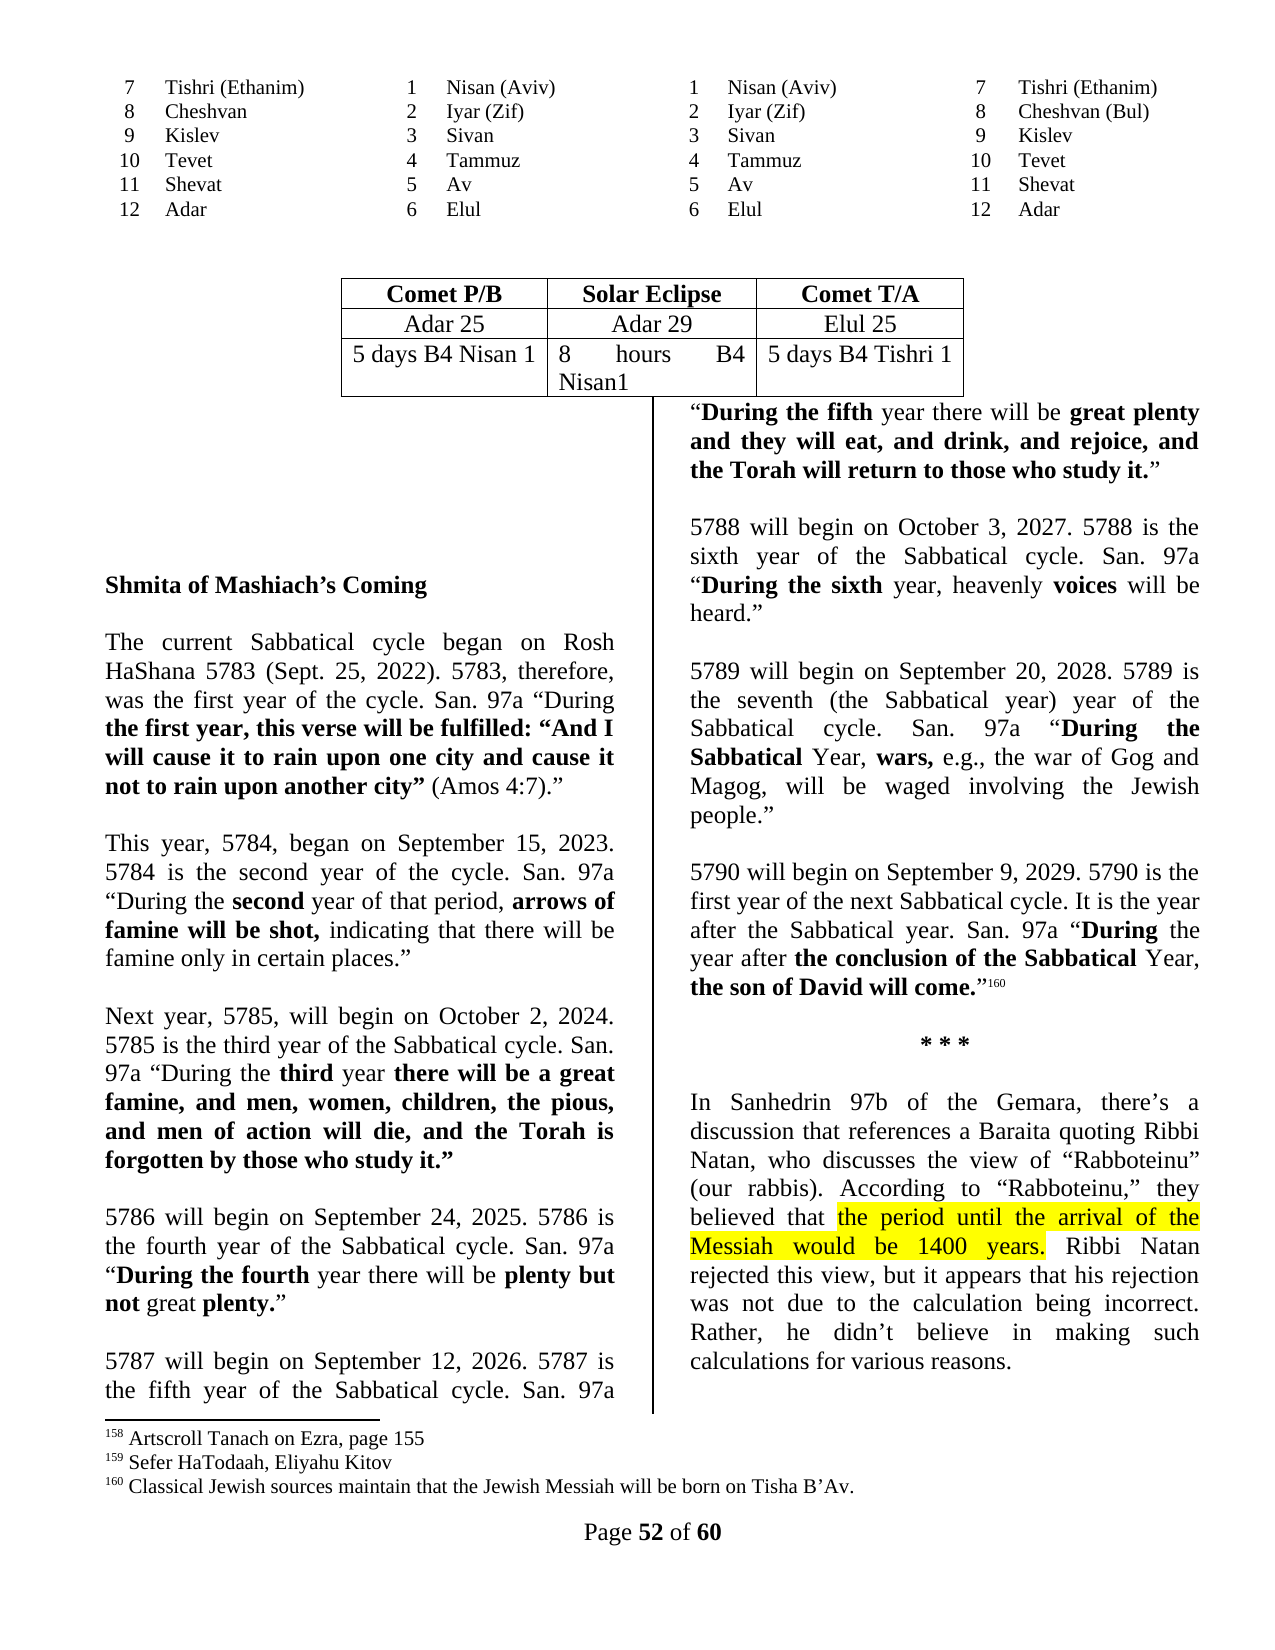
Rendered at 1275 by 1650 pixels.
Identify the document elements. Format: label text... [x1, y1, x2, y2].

text * * * [690, 1030, 1200, 1058]
table_cell 5 [388, 173, 435, 196]
text In Sanhedrin 97b of the Gemara, there’s a discussion that references a Baraita quoting Ribbi Natan, who discusses the view of “Rabboteinu” (our rabbis). According to “Rabboteinu,” they believed that the period until the arrival of the Messiah would be 1400 years. Ribbi Natan rejected this view, but it appears that his rejection was not due to the calculation being incorrect. Rather, he didn’t believe in making such calculations for various reasons. [690, 1087, 1200, 1231]
table_cell 1 [671, 75, 716, 99]
table_cell 2 [671, 99, 716, 123]
table_cell Av [716, 173, 954, 196]
table_cell 9 [105, 123, 154, 148]
table_cell 3 [388, 123, 435, 148]
text 5789 will begin on September 20, 2028. 5789 is the seventh (the Sabbatical year) year of the Sabbatical cycle. San. 97a “During the Sabbatical Year, wars, e.g., the war of Gog and Magog, will be waged involving the Jewish people.” [690, 656, 1200, 828]
text In Sanhedrin 97b of the Gemara, there’s a discussion that references a Baraita quoting Ribbi Natan, who discusses the view of “Rabboteinu” (our rabbis). According to “Rabboteinu,” they believed that the period until the arrival of the Messiah would be 1400 years. Ribbi Natan rejected this view, but it appears that his rejection was not due to the calculation being incorrect. Rather, he didn’t believe in making such calculations for various reasons. [690, 1231, 1200, 1375]
table_cell Cheshvan [154, 99, 388, 123]
table_cell 6 [388, 196, 435, 221]
table_cell 4 [388, 148, 435, 172]
table_cell Kislev [1007, 123, 1237, 148]
table_cell 4 [671, 148, 716, 172]
table_cell 8 [105, 99, 154, 123]
table_cell Cheshvan (Bul) [1007, 99, 1237, 123]
text The current Sabbatical cycle began on Rosh HaShana 5783 (Sept. 25, 2022). 5783, therefore, was the first year of the cycle. San. 97a “During the first year, this verse will be fulfilled: “And I will cause it to rain upon one city and cause it not to rain upon another city” (Amos 4:7).” [105, 627, 615, 800]
table_cell Tishri (Ethanim) [154, 75, 388, 99]
table_header Solar Eclipse [548, 279, 756, 308]
table_cell Nisan (Aviv) [716, 75, 954, 99]
table_header Comet P/B [342, 279, 547, 308]
table_cell 8 hours B4 Nisan1 [548, 339, 756, 396]
table_cell 5 days B4 Tishri 1 [757, 339, 963, 396]
table_cell Av [435, 173, 671, 196]
table_cell Adar 29 [548, 309, 756, 338]
text This year, 5784, began on September 15, 2023. 5784 is the second year of the cycle. San. 97a “During the second year of that period, arrows of famine will be shot, indicating that there will be famine only in certain places.” [105, 828, 615, 972]
text 5787 will begin on September 12, 2026. 5787 is the fifth year of the Sabbatical cycle. San. 97a “During the fifth year there will be great plenty and they will eat, and drink, and rejoice, and the Torah will return to those who study it.” [105, 1346, 615, 1403]
table_cell 3 [671, 123, 716, 148]
table_cell Iyar (Zif) [435, 99, 671, 123]
table_cell Kislev [154, 123, 388, 148]
text 5787 will begin on September 12, 2026. 5787 is the fifth year of the Sabbatical cycle. San. 97a “During the fifth year there will be great plenty and they will eat, and drink, and rejoice, and the Torah will return to those who study it.” [690, 397, 1200, 483]
table_cell 6 [671, 196, 716, 221]
text Next year, 5785, will begin on October 2, 2024. 5785 is the third year of the Sabbatical cycle. San. 97a “During the third year there will be a great famine, and men, women, children, the pious, and men of action will die, and the Torah is forgotten by those who study it.” [105, 1001, 615, 1173]
table_cell Tammuz [716, 148, 954, 172]
table_cell Nisan (Aviv) [435, 75, 671, 99]
table_cell Adar [1007, 196, 1237, 221]
table_cell 2 [388, 99, 435, 123]
text 5790 will begin on September 9, 2029. 5790 is the first year of the next Sabbatical cycle. It is the year after the Sabbatical year. San. 97a “During the year after the conclusion of the Sabbatical Year, the son of David will come.” [690, 857, 1200, 1001]
text 5786 will begin on September 24, 2025. 5786 is the fourth year of the Sabbatical cycle. San. 97a “During the fourth year there will be plenty but not great plenty.” [105, 1202, 615, 1317]
table_cell 7 [954, 75, 1007, 99]
table_cell Sivan [716, 123, 954, 148]
table_cell 11 [105, 173, 154, 196]
table_cell Shevat [154, 173, 388, 196]
table_cell Elul 25 [757, 309, 963, 338]
table_cell Elul [435, 196, 671, 221]
table_cell Sivan [435, 123, 671, 148]
table_cell 9 [954, 123, 1007, 148]
table_cell 10 [954, 148, 1007, 172]
table_cell Shevat [1007, 173, 1237, 196]
table_cell 10 [105, 148, 154, 172]
table_cell 8 [954, 99, 1007, 123]
table_cell 5 days B4 Nisan 1 [342, 339, 547, 396]
table_cell 1 [388, 75, 435, 99]
table_cell Adar 25 [342, 309, 547, 338]
subtitle Shmita of Mashiach’s Coming [105, 570, 615, 598]
table_header Comet T/A [757, 279, 963, 308]
table_cell Adar [154, 196, 388, 221]
table_cell Iyar (Zif) [716, 99, 954, 123]
table_cell Tammuz [435, 148, 671, 172]
text 5788 will begin on October 3, 2027. 5788 is the sixth year of the Sabbatical cycle. San. 97a “During the sixth year, heavenly voices will be heard.” [690, 512, 1200, 627]
table_cell 12 [954, 196, 1007, 221]
table_cell Tevet [154, 148, 388, 172]
table_cell Elul [716, 196, 954, 221]
table_cell 11 [954, 173, 1007, 196]
table_cell 12 [105, 196, 154, 221]
table_cell Tevet [1007, 148, 1237, 172]
table_cell 5 [671, 173, 716, 196]
table_cell Tishri (Ethanim) [1007, 75, 1237, 99]
table_cell 7 [105, 75, 154, 99]
